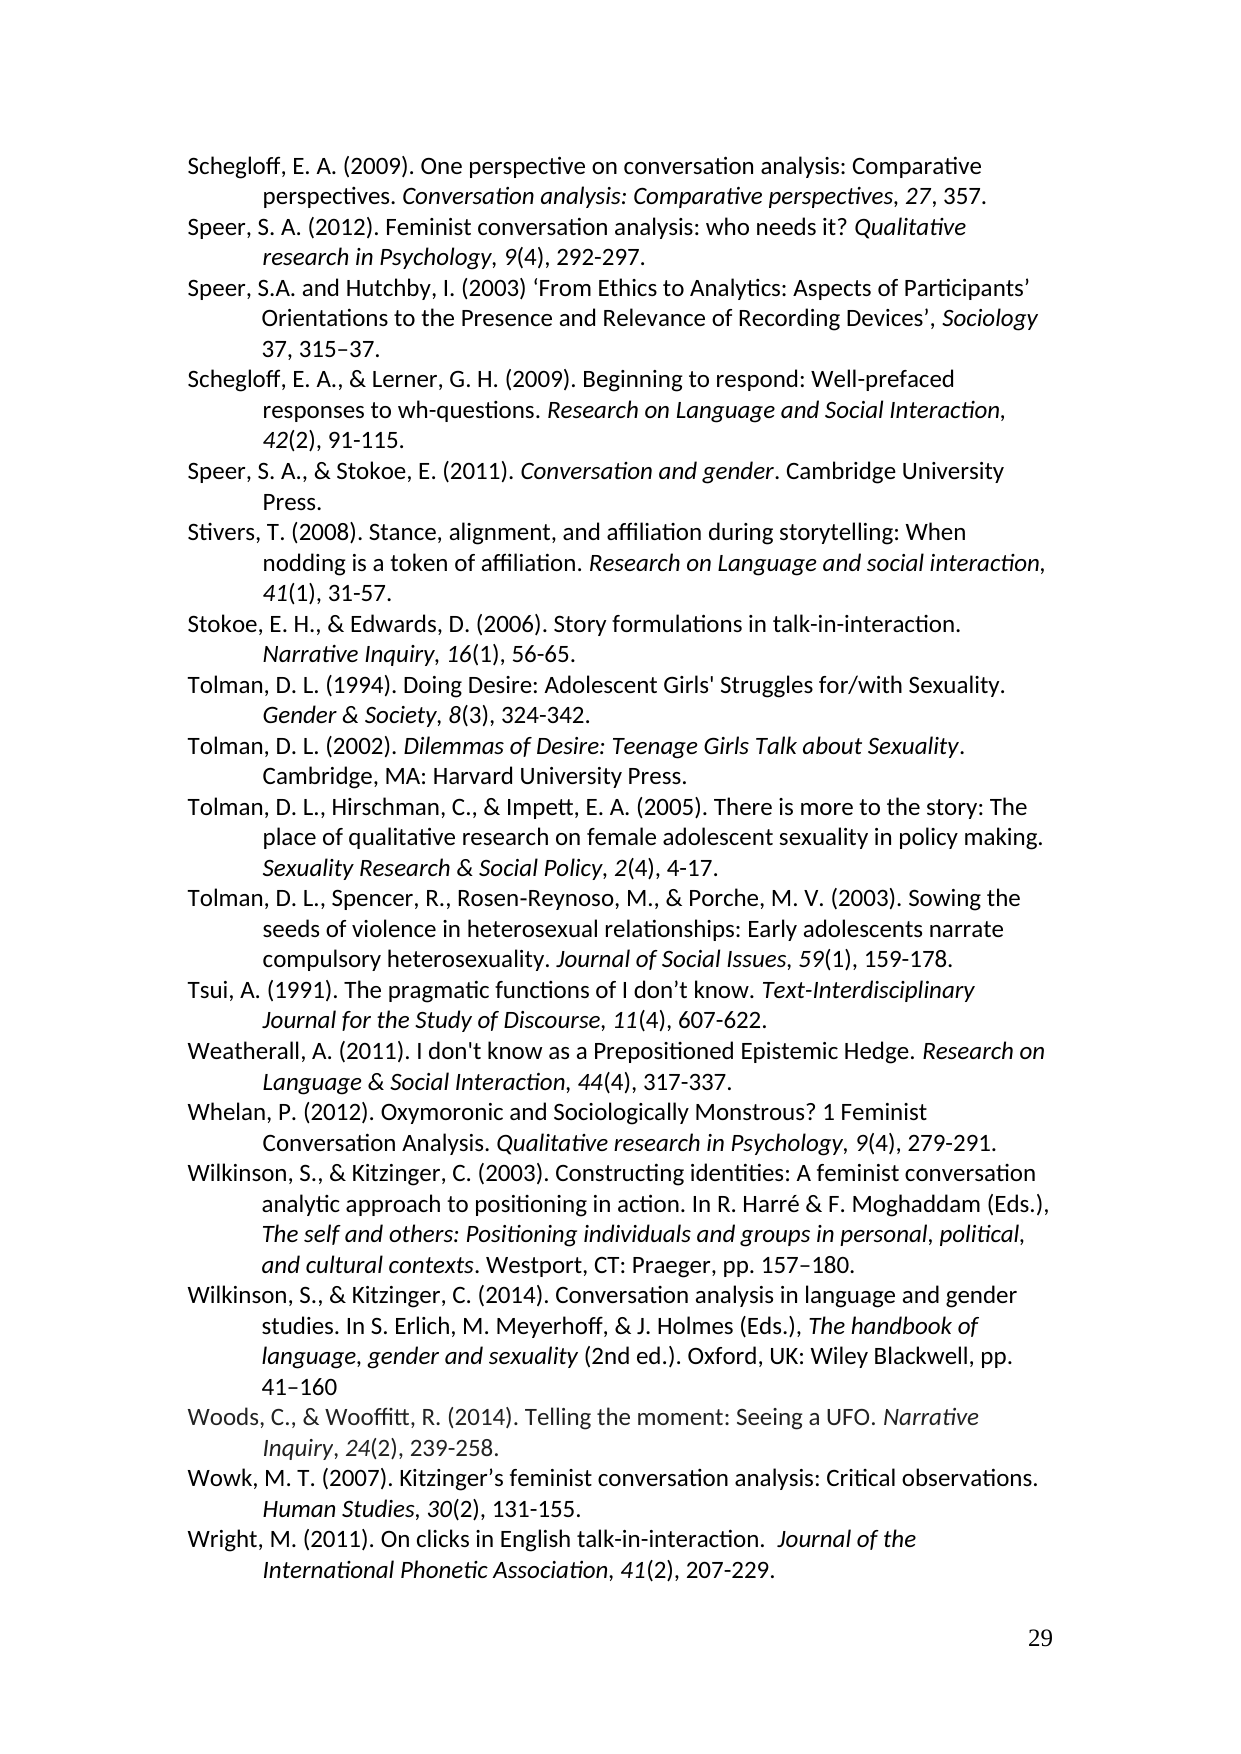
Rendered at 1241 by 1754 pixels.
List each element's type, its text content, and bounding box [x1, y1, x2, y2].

text Wowk, M. T. (2007). Kitzinger’s feminist conversation analysis: Critical observations. Human Studies, 30(2), 131-155. [187, 1462, 1053, 1523]
text Tsui, A. (1991). The pragmatic functions of I don’t know. Text-Interdisciplinary Journal for the Study of Discourse, 11(4), 607-622. [187, 974, 1053, 1035]
text Schegloff, E. A. (2009). One perspective on conversation analysis: Comparative perspectives. Conversation analysis: Comparative perspectives, 27, 357. [187, 150, 1053, 211]
text Wright, M. (2011). On clicks in English talk-in-interaction. Journal of the International Phonetic Association, 41(2), 207-229. [187, 1523, 1053, 1584]
text Wilkinson, S., & Kitzinger, C. (2003). Constructing identities: A feminist conversation analytic approach to positioning in action. In R. Harré & F. Moghaddam (Eds.), The self and others: Positioning individuals and groups in personal, political, and cultural contexts. Westport, CT: Praeger, pp. 157–180. [187, 1157, 1053, 1279]
text Tolman, D. L., Hirschman, C., & Impett, E. A. (2005). There is more to the story: The place of qualitative research on female adolescent sexuality in policy making. Sexuality Research & Social Policy, 2(4), 4-17. [187, 791, 1053, 882]
text Tolman, D. L. (2002). Dilemmas of Desire: Teenage Girls Talk about Sexuality. Cambridge, MA: Harvard University Press. [187, 730, 1053, 791]
text Speer, S.A. and Hutchby, I. (2003) ‘From Ethics to Analytics: Aspects of Participants’ Orientations to the Presence and Relevance of Recording Devices’, Sociology 37, 315–37. [187, 272, 1053, 364]
text Speer, S. A., & Stokoe, E. (2011). Conversation and gender. Cambridge University Press. [187, 455, 1053, 516]
text Stivers, T. (2008). Stance, alignment, and affiliation during storytelling: When nodding is a token of affiliation. Research on Language and social interaction, 41(1), 31-57. [187, 516, 1053, 608]
text Tolman, D. L. (1994). Doing Desire: Adolescent Girls' Struggles for/with Sexuality. Gender & Society, 8(3), 324-342. [187, 669, 1053, 730]
text Schegloff, E. A., & Lerner, G. H. (2009). Beginning to respond: Well-prefaced responses to wh-questions. Research on Language and Social Interaction, 42(2), 91-115. [187, 364, 1053, 455]
text Woods, C., & Wooffitt, R. (2014). Telling the moment: Seeing a UFO. Narrative Inquiry, 24(2), 239-258. [500, 1401, 1053, 1462]
text Whelan, P. (2012). Oxymoronic and Sociologically Monstrous? 1 Feminist Conversation Analysis. Qualitative research in Psychology, 9(4), 279-291. [187, 1096, 1053, 1157]
text Stokoe, E. H., & Edwards, D. (2006). Story formulations in talk-in-interaction. Narrative Inquiry, 16(1), 56-65. [187, 608, 1053, 669]
text Wilkinson, S., & Kitzinger, C. (2014). Conversation analysis in language and gender studies. In S. Erlich, M. Meyerhoff, & J. Holmes (Eds.), The handbook of language, gender and sexuality (2nd ed.). Oxford, UK: Wiley Blackwell, pp. 41–160 [187, 1279, 1053, 1401]
text Tolman, D. L., Spencer, R., Rosen‐Reynoso, M., & Porche, M. V. (2003). Sowing the seeds of violence in heterosexual relationships: Early adolescents narrate compulsory heterosexuality. Journal of Social Issues, 59(1), 159-178. [187, 882, 1053, 974]
text Speer, S. A. (2012). Feminist conversation analysis: who needs it? Qualitative research in Psychology, 9(4), 292-297. [187, 211, 1053, 272]
text Weatherall, A. (2011). I don't know as a Prepositioned Epistemic Hedge. Research on Language & Social Interaction, 44(4), 317-337. [187, 1035, 1053, 1096]
